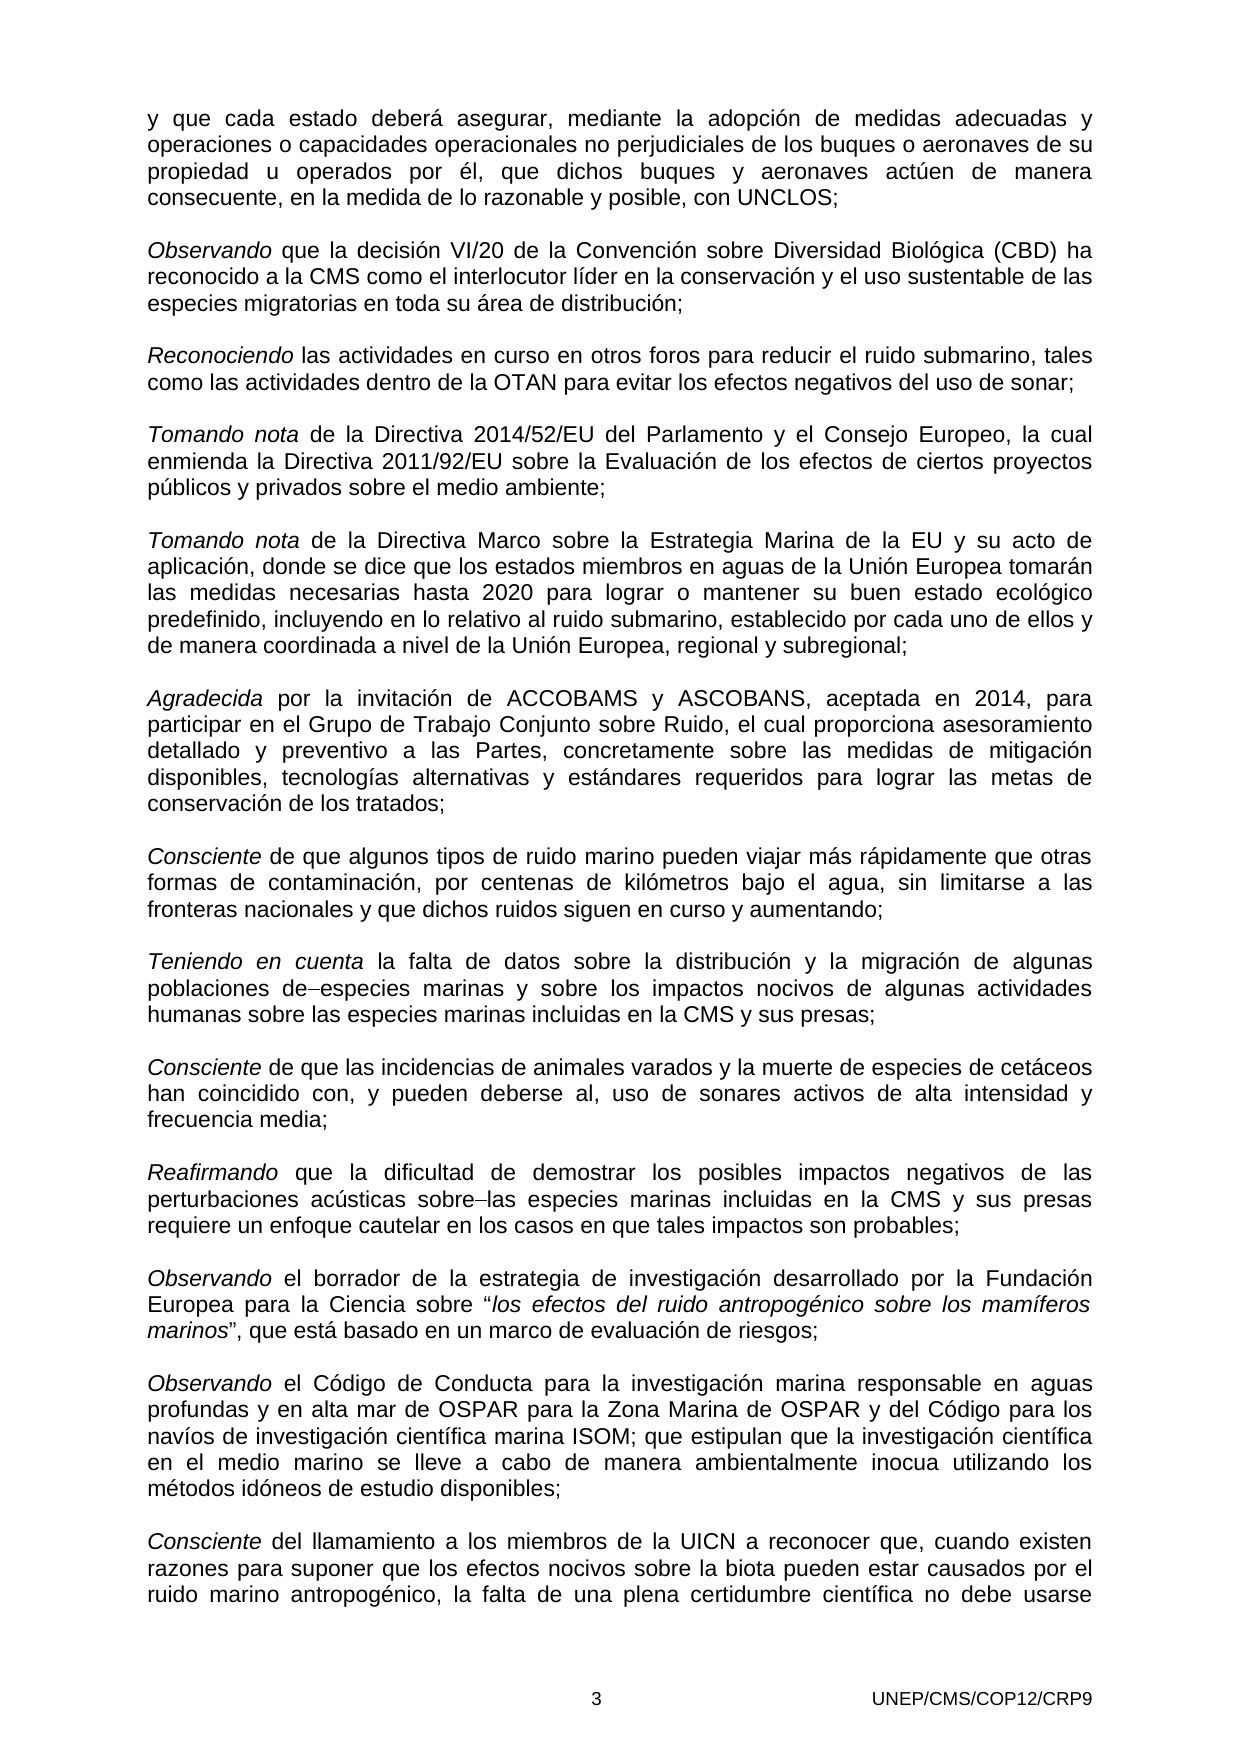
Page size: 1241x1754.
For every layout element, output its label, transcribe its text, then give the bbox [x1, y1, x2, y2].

text Consciente de que las incidencias de animales varados y la muerte de especies de cetáceos han coincidido con, y pueden deberse al, uso de sonares activos de alta intensidad y frecuencia media; [147, 1054, 1093, 1133]
text Observando que la decisión VI/20 de la Convención sobre Diversidad Biológica (CBD) ha reconocido a la CMS como el interlocutor líder en la conservación y el uso sustentable de las especies migratorias en toda su área de distribución; [147, 237, 1093, 316]
text Agradecida por la invitación de ACCOBAMS y ASCOBANS, aceptada en 2014, para participar en el Grupo de Trabajo Conjunto sobre Ruido, el cual proporciona asesoramiento detallado y preventivo a las Partes, concretamente sobre las medidas de mitigación disponibles, tecnologías alternativas y estándares requeridos para lograr las metas de conservación de los tratados; [147, 685, 1093, 817]
text Reconociendo las actividades en curso en otros foros para reducir el ruido submarino, tales como las actividades dentro de la OTAN para evitar los efectos negativos del uso de sonar; [147, 342, 1093, 395]
text Observando el borrador de la estrategia de investigación desarrollado por la Fundación Europea para la Ciencia sobre “los efectos del ruido antropogénico sobre los mamíferos marinos”, que está basado en un marco de evaluación de riesgos; [147, 1264, 1093, 1344]
text Reafirmando que la dificultad de demostrar los posibles impactos negativos de las perturbaciones acústicas sobre las especies marinas incluidas en la CMS y sus presas requiere un enfoque cautelar en los casos en que tales impactos son probables; [147, 1159, 1093, 1238]
text Consciente de que algunos tipos de ruido marino pueden viajar más rápidamente que otras formas de contaminación, por centenas de kilómetros bajo el agua, sin limitarse a las fronteras nacionales y que dichos ruidos siguen en curso y aumentando; [147, 843, 1093, 922]
text Tomando nota de la Directiva Marco sobre la Estrategia Marina de la EU y su acto de aplicación, donde se dice que los estados miembros en aguas de la Unión Europea tomarán las medidas necesarias hasta 2020 para lograr o mantener su buen estado ecológico predefinido, incluyendo en lo relativo al ruido submarino, establecido por cada uno de ellos y de manera coordinada a nivel de la Unión Europea, regional y subregional; [147, 527, 1093, 658]
text Observando el Código de Conducta para la investigación marina responsable en aguas profundas y en alta mar de OSPAR para la Zona Marina de OSPAR y del Código para los navíos de investigación científica marina ISOM; que estipulan que la investigación científica en el medio marino se lleve a cabo de manera ambientalmente inocua utilizando los métodos idóneos de estudio disponibles; [147, 1370, 1093, 1502]
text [147, 105, 1093, 210]
text Tomando nota de la Directiva 2014/52/EU del Parlamento y el Consejo Europeo, la cual enmienda la Directiva 2011/92/EU sobre la Evaluación de los efectos de ciertos proyectos públicos y privados sobre el medio ambiente; [147, 421, 1093, 500]
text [147, 1528, 1093, 1607]
text Teniendo en cuenta la falta de datos sobre la distribución y la migración de algunas poblaciones de especies marinas y sobre los impactos nocivos de algunas actividades humanas sobre las especies marinas incluidas en la CMS y sus presas; [147, 948, 1093, 1027]
